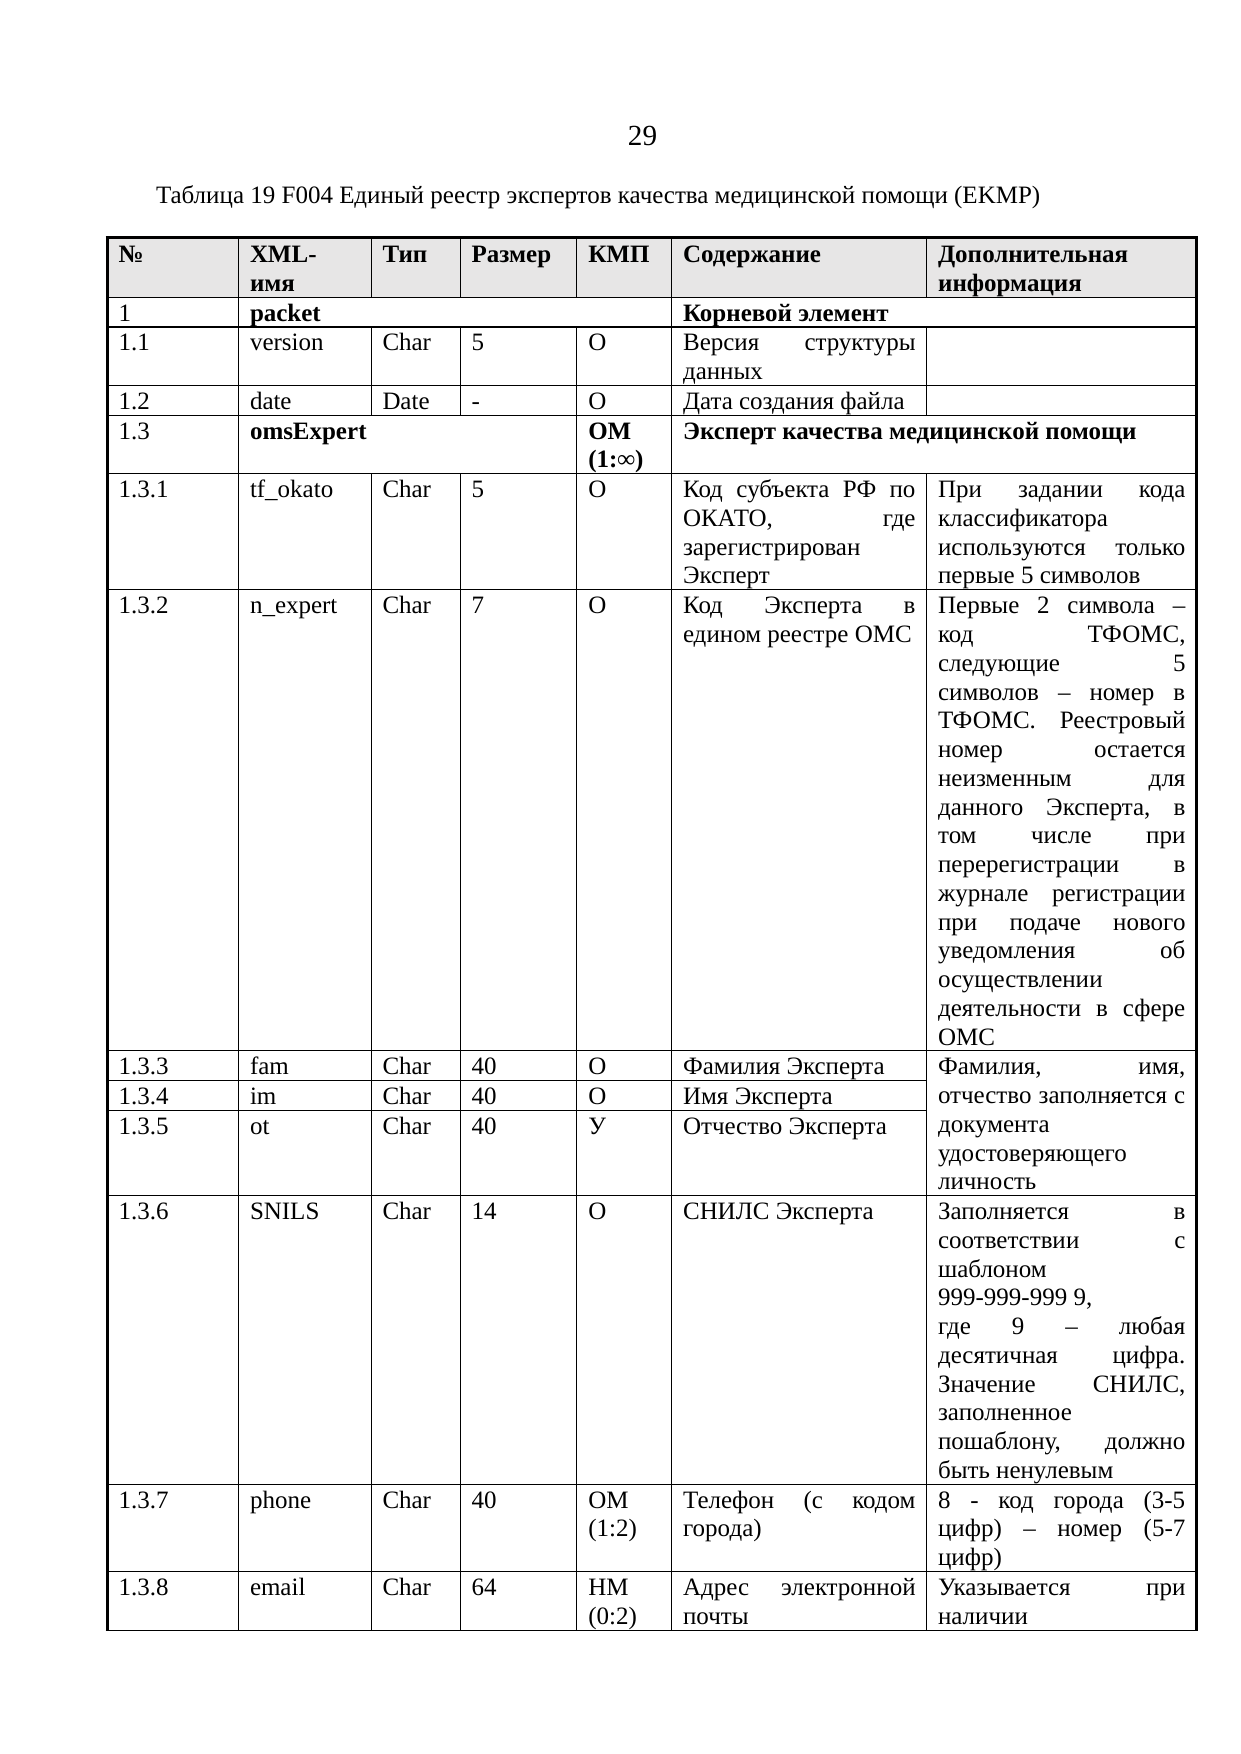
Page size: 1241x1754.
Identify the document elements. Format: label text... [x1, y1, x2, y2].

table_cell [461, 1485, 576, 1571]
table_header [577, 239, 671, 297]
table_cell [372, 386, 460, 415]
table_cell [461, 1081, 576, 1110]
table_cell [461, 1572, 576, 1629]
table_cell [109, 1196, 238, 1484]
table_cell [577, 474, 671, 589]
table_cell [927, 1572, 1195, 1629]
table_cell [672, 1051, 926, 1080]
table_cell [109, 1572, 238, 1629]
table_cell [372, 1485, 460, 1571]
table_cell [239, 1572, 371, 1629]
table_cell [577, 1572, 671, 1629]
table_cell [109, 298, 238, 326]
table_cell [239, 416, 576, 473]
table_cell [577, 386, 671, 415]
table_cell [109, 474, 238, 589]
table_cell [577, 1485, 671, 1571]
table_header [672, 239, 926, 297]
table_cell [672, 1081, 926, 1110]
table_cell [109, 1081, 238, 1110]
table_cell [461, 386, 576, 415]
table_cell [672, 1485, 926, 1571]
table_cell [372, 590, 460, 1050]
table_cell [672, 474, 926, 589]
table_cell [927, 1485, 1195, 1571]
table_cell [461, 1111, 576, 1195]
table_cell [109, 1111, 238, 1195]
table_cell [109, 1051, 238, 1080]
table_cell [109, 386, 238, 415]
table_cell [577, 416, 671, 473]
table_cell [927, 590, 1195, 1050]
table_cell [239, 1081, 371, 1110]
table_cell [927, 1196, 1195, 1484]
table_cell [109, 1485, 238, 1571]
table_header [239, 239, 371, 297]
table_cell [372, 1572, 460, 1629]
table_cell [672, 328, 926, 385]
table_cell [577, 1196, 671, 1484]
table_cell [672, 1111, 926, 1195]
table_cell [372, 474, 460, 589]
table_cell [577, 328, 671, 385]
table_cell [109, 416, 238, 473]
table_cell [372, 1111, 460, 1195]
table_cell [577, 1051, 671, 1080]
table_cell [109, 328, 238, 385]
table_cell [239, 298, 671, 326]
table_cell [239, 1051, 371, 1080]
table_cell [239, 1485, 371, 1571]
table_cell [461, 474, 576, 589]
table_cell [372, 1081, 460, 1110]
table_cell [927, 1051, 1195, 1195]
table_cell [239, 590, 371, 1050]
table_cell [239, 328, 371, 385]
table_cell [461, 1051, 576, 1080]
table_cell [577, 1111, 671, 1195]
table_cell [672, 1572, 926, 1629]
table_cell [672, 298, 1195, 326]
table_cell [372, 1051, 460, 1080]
table_header № [109, 239, 238, 297]
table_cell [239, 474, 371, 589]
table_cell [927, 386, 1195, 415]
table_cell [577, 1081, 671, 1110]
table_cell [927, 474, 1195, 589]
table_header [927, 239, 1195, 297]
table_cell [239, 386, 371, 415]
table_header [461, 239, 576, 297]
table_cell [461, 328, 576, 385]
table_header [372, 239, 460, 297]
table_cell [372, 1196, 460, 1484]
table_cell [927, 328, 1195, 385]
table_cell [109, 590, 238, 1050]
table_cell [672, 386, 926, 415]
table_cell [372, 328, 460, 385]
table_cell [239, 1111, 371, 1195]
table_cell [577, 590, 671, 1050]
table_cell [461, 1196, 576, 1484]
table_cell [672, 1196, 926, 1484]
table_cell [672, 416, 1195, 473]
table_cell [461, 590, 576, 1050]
list Таблица 19 F004 Единый реестр экспертов качества медицинской помощи (EKMP) [156, 180, 1166, 209]
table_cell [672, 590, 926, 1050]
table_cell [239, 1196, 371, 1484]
